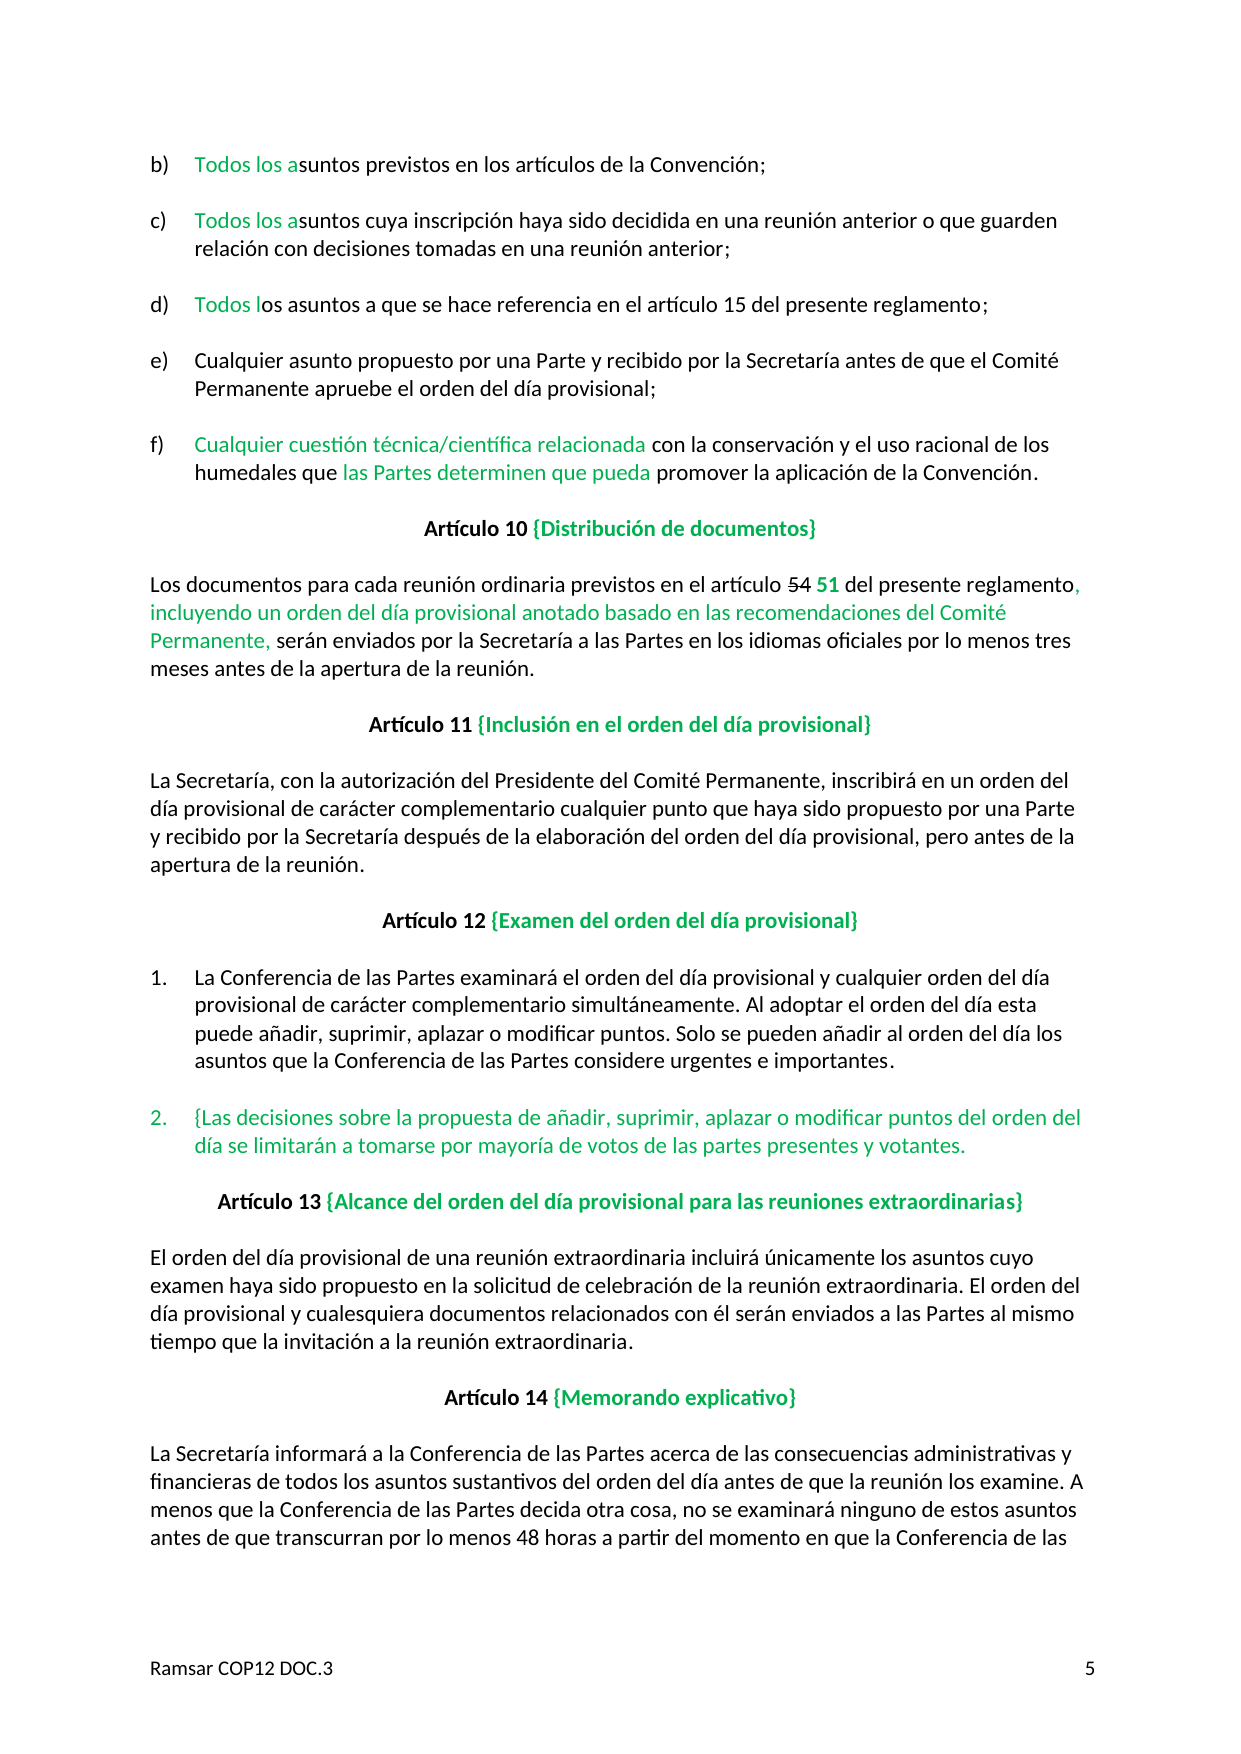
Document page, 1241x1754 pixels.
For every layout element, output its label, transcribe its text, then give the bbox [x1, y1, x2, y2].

text Artículo 11 {Inclusión en el orden del día provisional} [150, 710, 1090, 738]
text Artículo 14 {Memorando explicativo} [150, 1383, 1090, 1411]
list {Las decisiones sobre la propuesta de añadir, suprimir, aplazar o modificar puntos del orden del día se limitarán a tomarse por mayoría de votos de las partes presentes y votantes. [150, 1103, 1090, 1159]
text Artículo 12 {Examen del orden del día provisional} [150, 907, 1090, 934]
list Cualquier asunto propuesto por una Parte y recibido por la Secretaría antes de que el Comité Permanente apruebe el orden del día provisional; [150, 346, 1090, 402]
list Todos los asuntos a que se hace referencia en el artículo 15 del presente reglamento; [150, 290, 1090, 318]
list Todos los asuntos previstos en los artículos de la Convención; [150, 150, 1090, 178]
list La Conferencia de las Partes examinará el orden del día provisional y cualquier orden del día provisional de carácter complementario simultáneamente. Al adoptar el orden del día esta puede añadir, suprimir, aplazar o modificar puntos. Solo se pueden añadir al orden del día los asuntos que la Conferencia de las Partes considere urgentes e importantes. [150, 963, 1090, 1075]
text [150, 1439, 1090, 1551]
list Todos los asuntos cuya inscripción haya sido decidida en una reunión anterior o que guarden relación con decisiones tomadas en una reunión anterior; [150, 206, 1090, 262]
text Artículo 13 {Alcance del orden del día provisional para las reuniones extraordinarias} [150, 1187, 1090, 1215]
text Artículo 10 {Distribución de documentos} [150, 514, 1090, 542]
text Los documentos para cada reunión ordinaria previstos en el artículo 54 51 del presente reglamento, incluyendo un orden del día provisional anotado basado en las recomendaciones del Comité Permanente, serán enviados por la Secretaría a las Partes en los idiomas oficiales por lo menos tres meses antes de la apertura de la reunión. [150, 570, 1090, 682]
text El orden del día provisional de una reunión extraordinaria incluirá únicamente los asuntos cuyo examen haya sido propuesto en la solicitud de celebración de la reunión extraordinaria. El orden del día provisional y cualesquiera documentos relacionados con él serán enviados a las Partes al mismo tiempo que la invitación a la reunión extraordinaria. [150, 1243, 1090, 1355]
text La Secretaría, con la autorización del Presidente del Comité Permanente, inscribirá en un orden del día provisional de carácter complementario cualquier punto que haya sido propuesto por una Parte y recibido por la Secretaría después de la elaboración del orden del día provisional, pero antes de la apertura de la reunión. [150, 766, 1090, 878]
list Cualquier cuestión técnica/científica relacionada con la conservación y el uso racional de los humedales que las Partes determinen que pueda promover la aplicación de la Convención. [150, 430, 1090, 486]
